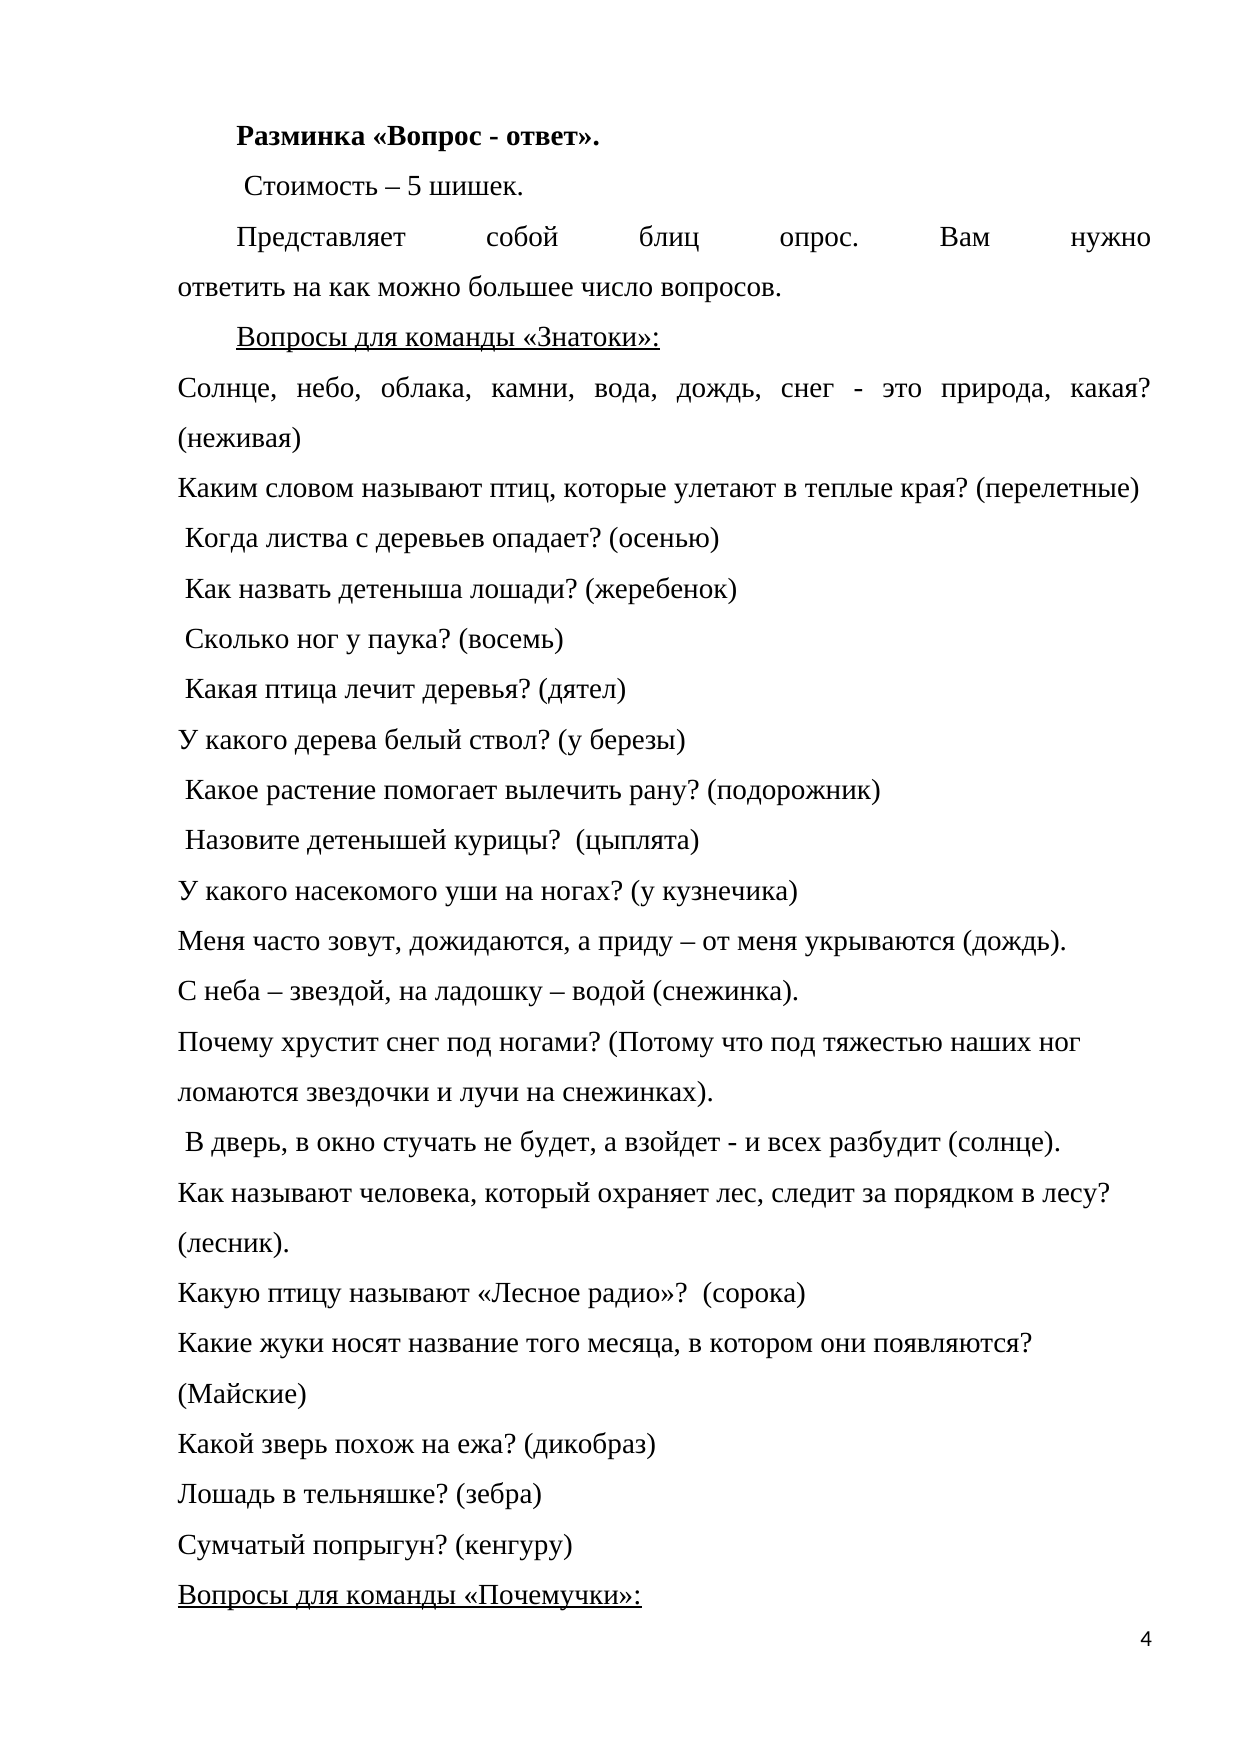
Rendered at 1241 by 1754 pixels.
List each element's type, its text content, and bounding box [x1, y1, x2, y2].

text Какие жуки носят название того месяца, в котором они появляются? (Майские) [177, 1326, 1152, 1409]
text Почему хрустит снег под ногами? (Потому что под тяжестью наших ног ломаются звездочки и лучи на снежинках). [177, 1024, 1152, 1108]
text Как называют человека, который охраняет лес, следит за порядком в лесу? (лесник). [177, 1175, 1152, 1258]
text Сумчатый попрыгун? (кенгуру) [177, 1527, 1152, 1560]
list Разминка «Вопрос - ответ». [177, 118, 1152, 152]
list Когда листва с деревьев опадает? (осенью) Как назвать детеныша лошади? (жеребенок) Сколько ног у паука? (восемь) Какая птица лечит деревья? (дятел) У какого дерева белый ствол? (у березы) Какое растение помогает вылечить рану? (подорожник) Назовите детенышей курицы? (цыплята) [177, 521, 1152, 856]
list Стоимость – 5 шишек. [177, 168, 1152, 202]
list Представляет собой блиц опрос. Вам нужно ответить на как можно большее число вопросов. [177, 219, 1152, 303]
list Вопросы для команды «Знатоки»: [177, 319, 1152, 353]
list Каким словом называют птиц, которые улетают в теплые края? (перелетные) [177, 470, 1152, 504]
text Меня часто зовут, дожидаются, а приду – от меня укрываются (дождь). С неба – звездой, на ладошку – водой (снежинка). [177, 923, 1152, 1007]
text Какую птицу называют «Лесное радио»? (сорока) [177, 1275, 1152, 1309]
list Солнце, небо, облака, камни, вода, дождь, снег - это природа, какая? (неживая) [177, 370, 1152, 453]
text Лошадь в тельняшке? (зебра) [177, 1477, 1152, 1510]
text В дверь, в окно стучать не будет, а взойдет - и всех разбудит (солнце). [177, 1124, 1152, 1158]
text Вопросы для команды «Почемучки»: [177, 1577, 1152, 1611]
text У какого насекомого уши на ногах? (у кузнечика) [177, 873, 1152, 906]
text Какой зверь похож на ежа? (дикобраз) [177, 1426, 1152, 1460]
